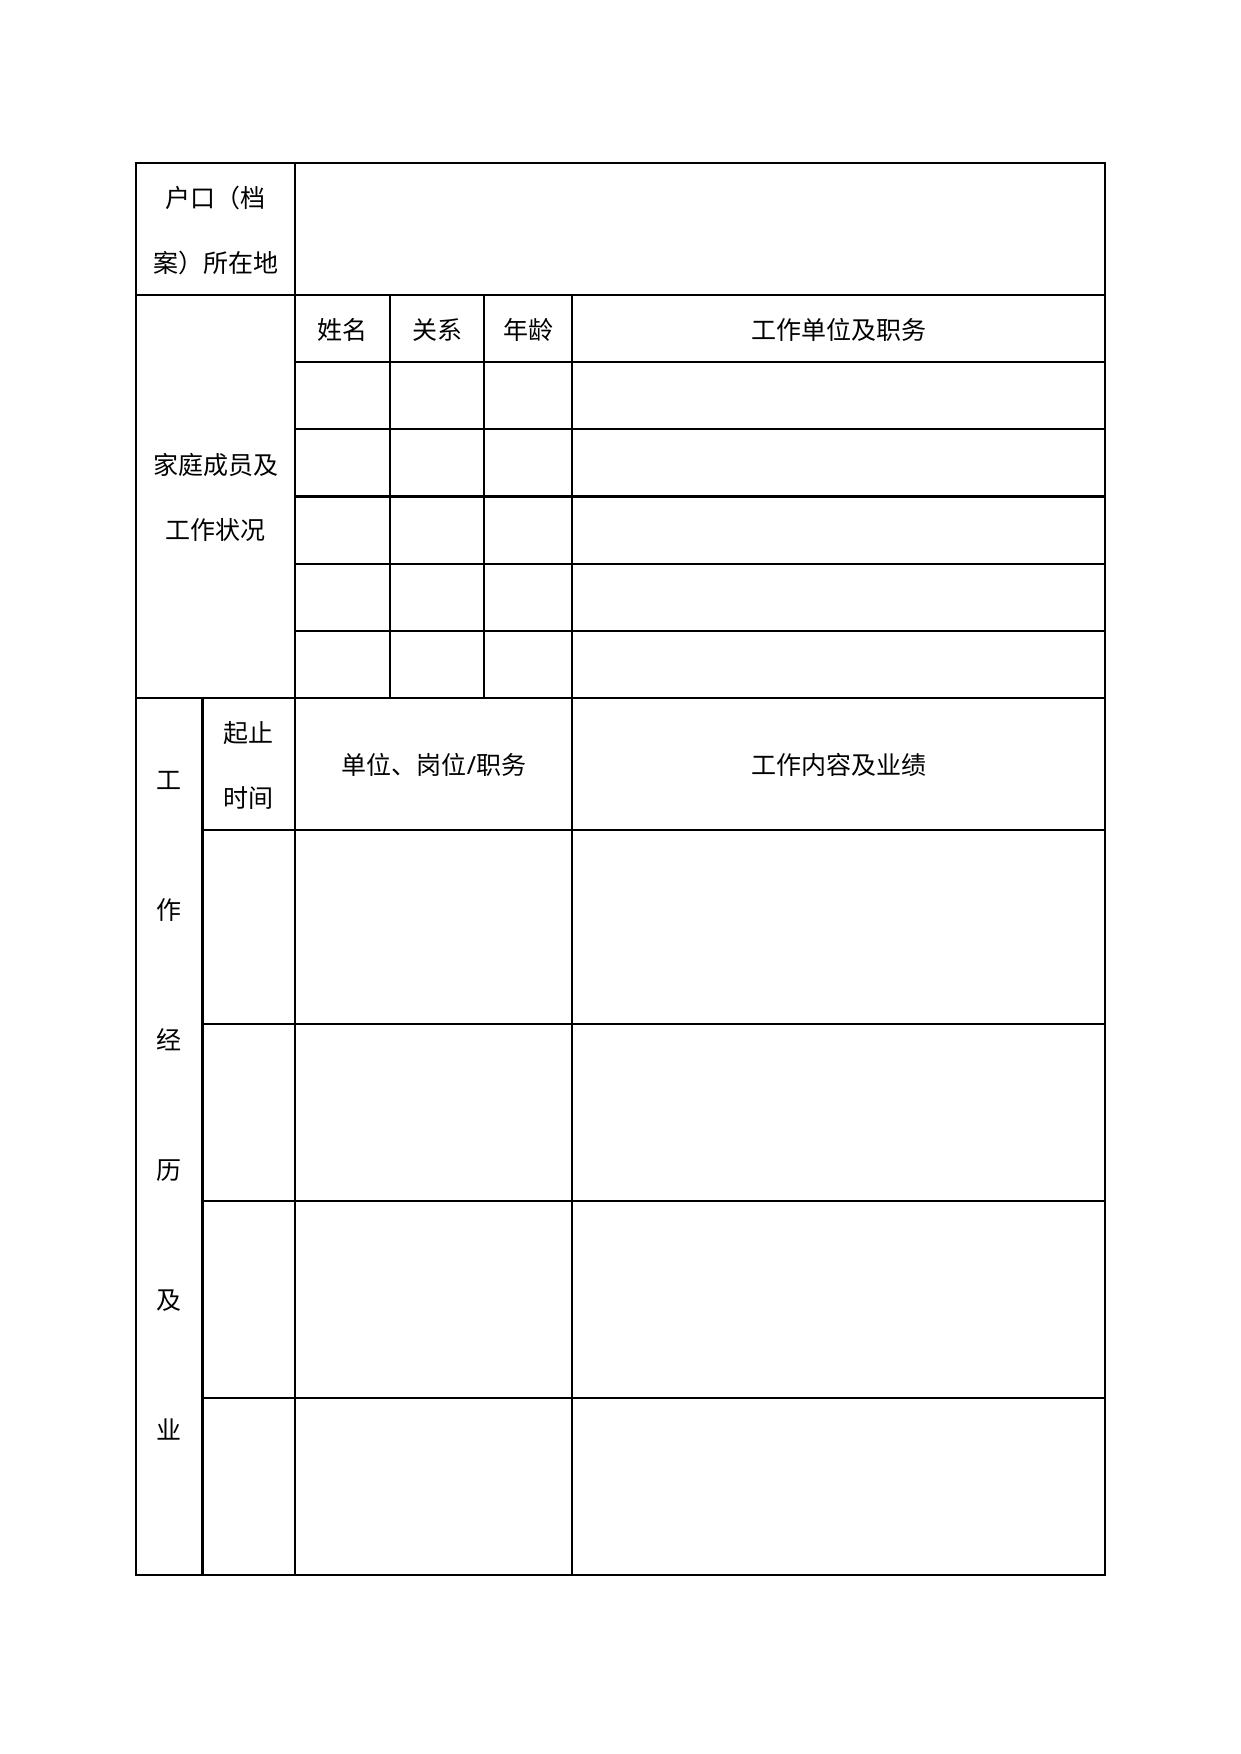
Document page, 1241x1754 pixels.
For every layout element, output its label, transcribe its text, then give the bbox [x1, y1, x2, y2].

table_cell [296, 1399, 571, 1574]
table_cell [485, 632, 571, 697]
table_cell 工作内容及业绩 [573, 699, 1104, 829]
table_cell 户口（档案）所在地 [137, 164, 294, 294]
table_cell 工作单位及职务 [573, 296, 1104, 361]
table_cell [573, 632, 1104, 697]
table_cell 起止 时间 [204, 699, 294, 829]
table_cell 关系 [391, 296, 483, 361]
table_cell [204, 1202, 294, 1397]
table_cell [573, 1202, 1104, 1397]
table_cell [296, 363, 389, 428]
table_cell [485, 565, 571, 629]
table_cell [391, 363, 483, 428]
table_cell [573, 831, 1104, 1022]
table_cell [296, 831, 571, 1022]
table_cell [485, 498, 571, 562]
table_cell [573, 1399, 1104, 1574]
table_cell [296, 1025, 571, 1200]
table_cell [573, 363, 1104, 428]
table_cell [296, 430, 389, 495]
table_cell [485, 430, 571, 495]
table_cell [391, 565, 483, 629]
table_cell [296, 632, 389, 697]
table_cell 单位、岗位/职务 [296, 699, 571, 829]
table_cell [485, 363, 571, 428]
table_cell [296, 565, 389, 629]
table_cell [391, 430, 483, 495]
table_cell 年龄 [485, 296, 571, 361]
table_cell [573, 498, 1104, 562]
table_cell [204, 1399, 294, 1574]
table_cell [296, 1202, 571, 1397]
table_cell 工 作 经 历 及 业 绩 [137, 699, 201, 1574]
table_cell [204, 831, 294, 1022]
table_cell [573, 430, 1104, 495]
table_cell [573, 1025, 1104, 1200]
table_cell [391, 498, 483, 562]
table_cell [296, 498, 389, 562]
table_cell [573, 565, 1104, 629]
table_cell 姓名 [296, 296, 389, 361]
table_cell [296, 164, 1104, 294]
table_cell [204, 1025, 294, 1200]
table_cell 家庭成员及工作状况 [137, 296, 294, 697]
table_cell [391, 632, 483, 697]
